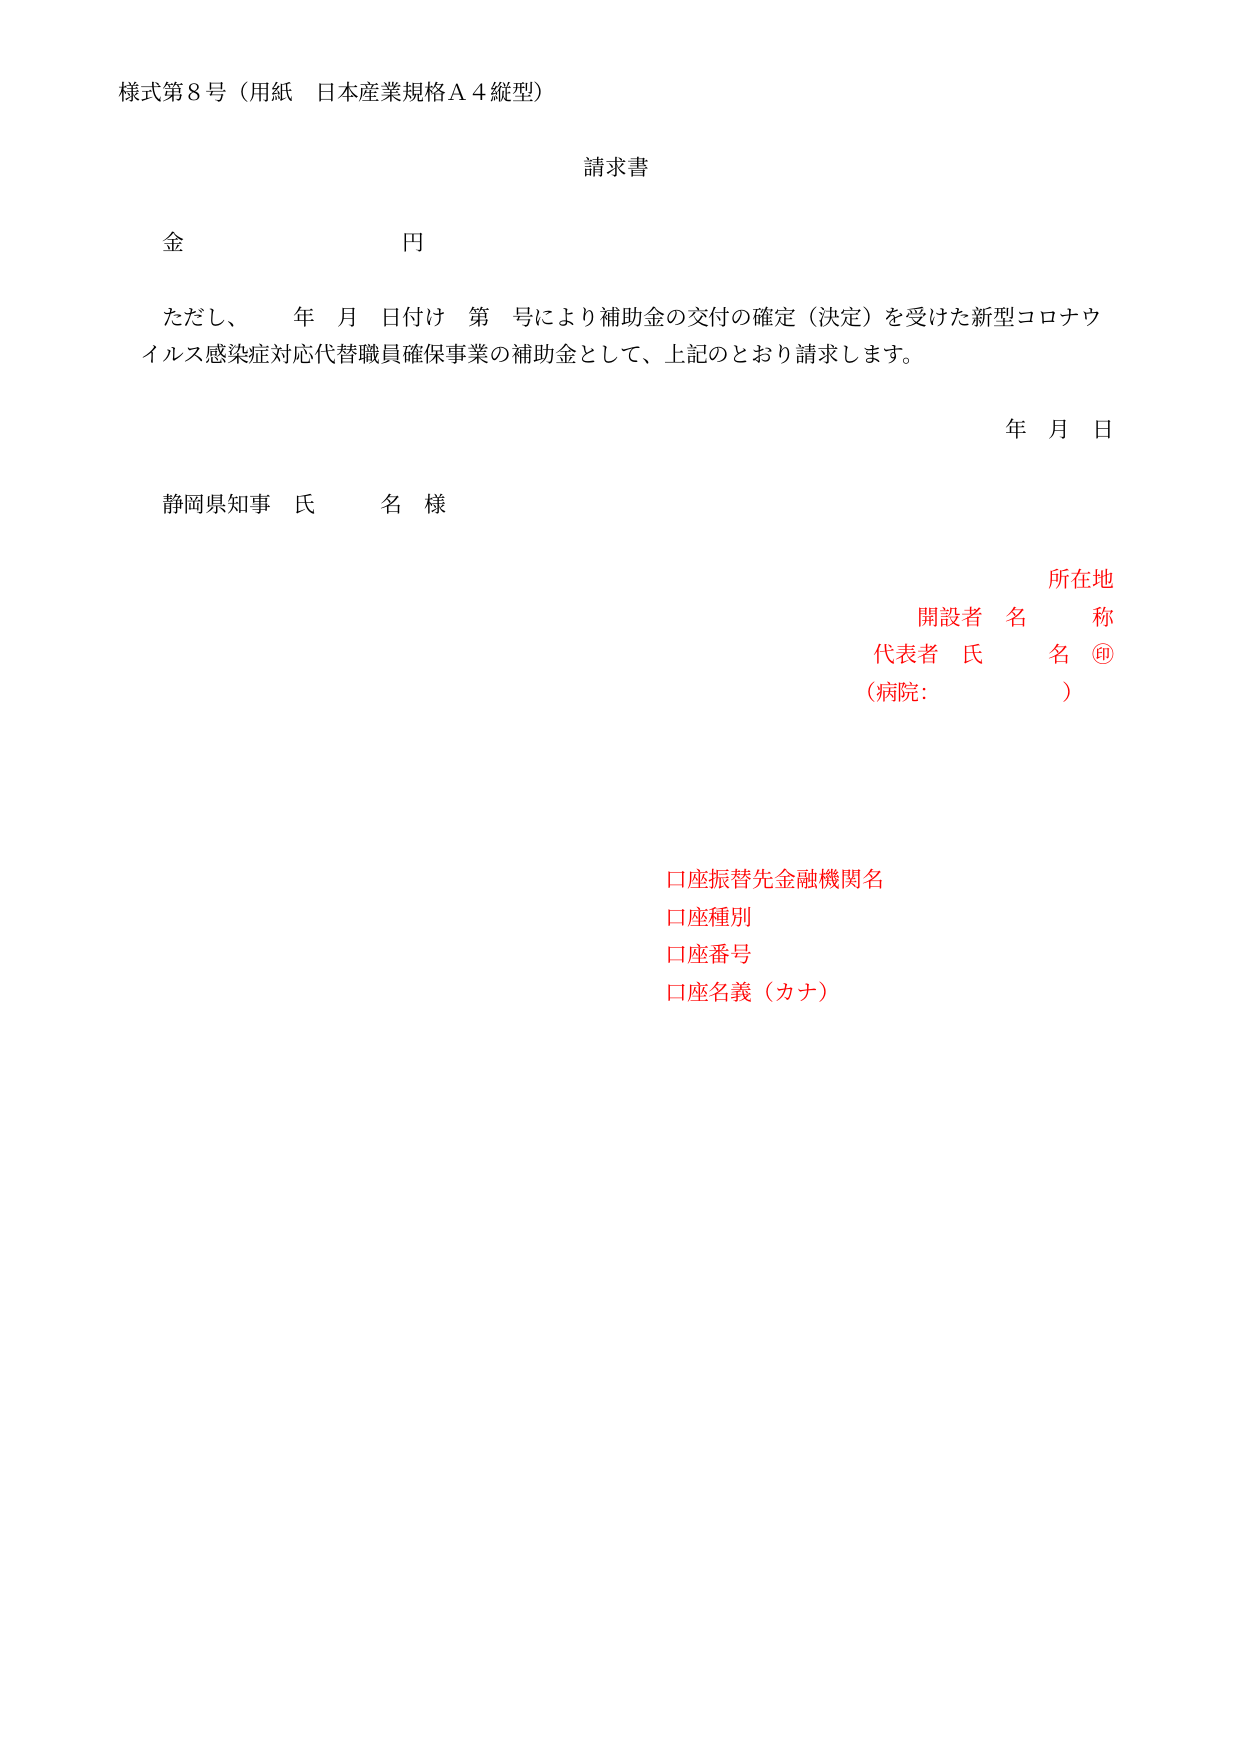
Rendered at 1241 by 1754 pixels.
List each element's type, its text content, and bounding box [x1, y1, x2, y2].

table_cell 様式第８号（用紙 日本産業規格Ａ４縦型） 請求書 金 円 ただし、 年 月 日付け 第 号により補助金の交付の確定（決定）を受けた新型コロナウイルス感染症対応代替職員確保事業の補助金として、上記のとおり請求します。 年 月 日 静岡県知事 氏 名 様 所在地 開設者 名 称 代表者 氏 名 ㊞ （病院： ） 口座振替先金融機関名 口座種別 口座番号 口座名義（カナ） [108, 71, 1124, 1520]
